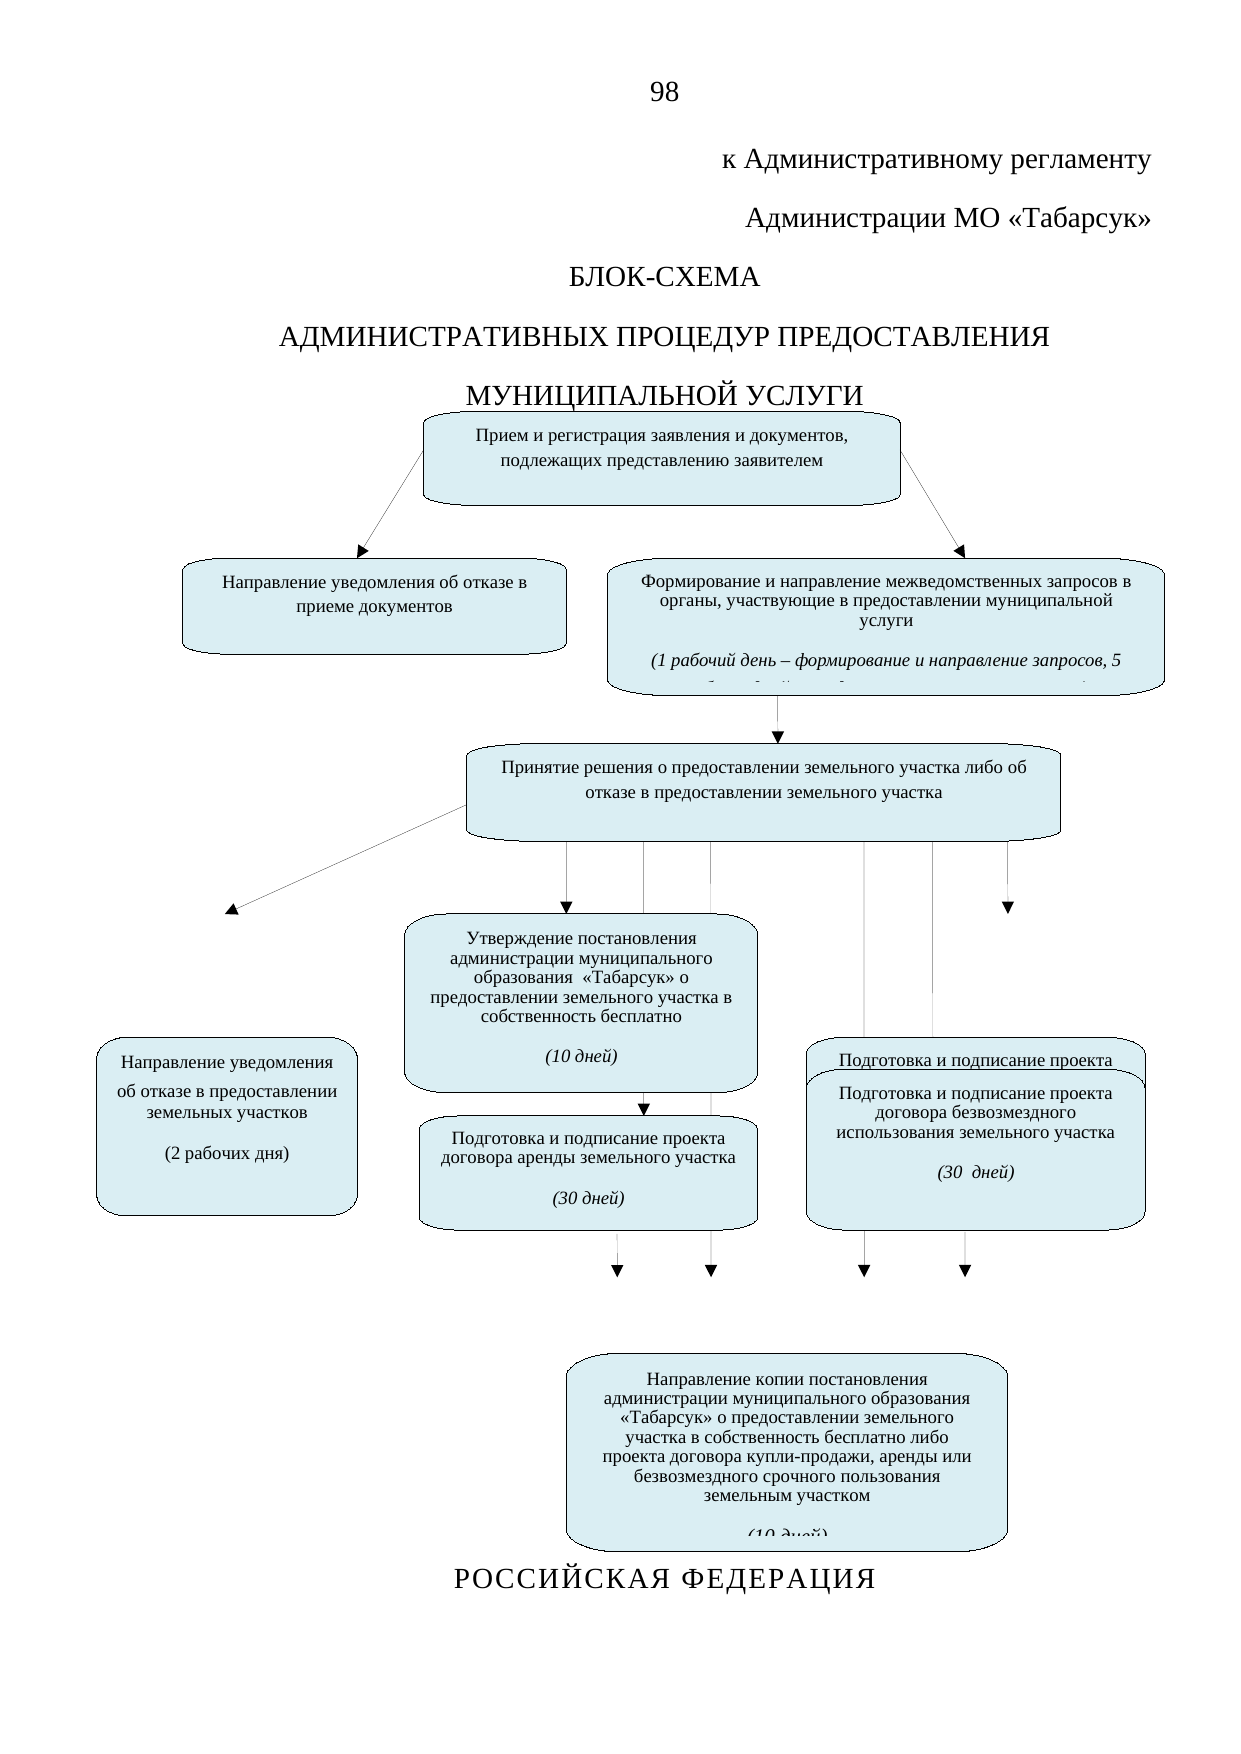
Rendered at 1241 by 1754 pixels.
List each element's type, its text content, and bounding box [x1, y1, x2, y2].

text Администрации МО «Табарсук» [177, 200, 1152, 234]
text РОССИЙСКАЯ ФЕДЕРАЦИЯ [177, 1562, 1152, 1595]
text к Административному регламенту [177, 141, 1152, 174]
text МУНИЦИПАЛЬНОЙ УСЛУГИ [177, 378, 1152, 412]
text АДМИНИСТРАТИВНЫХ ПРОЦЕДУР ПРЕДОСТАВЛЕНИЯ [177, 319, 1152, 352]
text БЛОК-СХЕМА [177, 259, 1152, 293]
